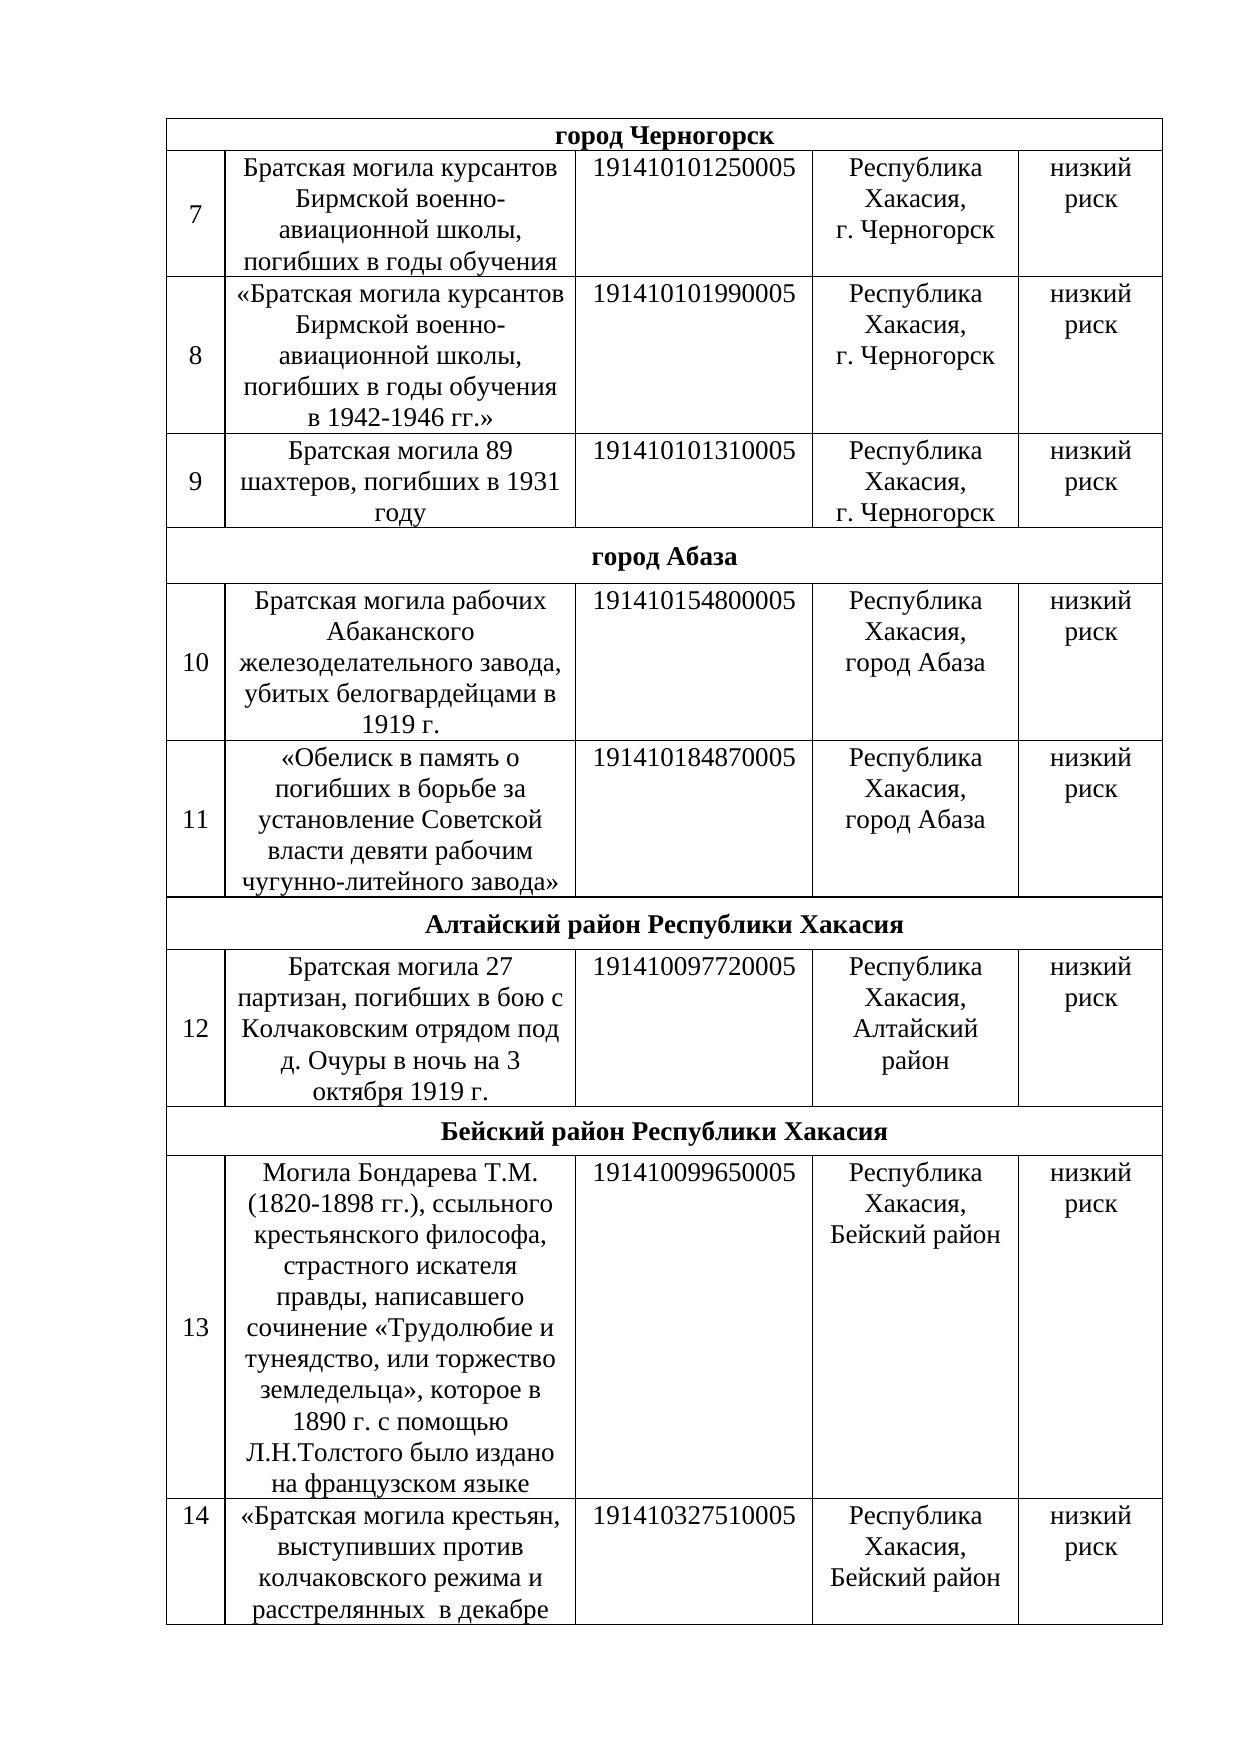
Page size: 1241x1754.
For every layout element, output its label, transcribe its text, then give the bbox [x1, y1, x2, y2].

table_cell низкий риск [1019, 741, 1162, 896]
table_cell Бейский район Республики Хакасия [167, 1107, 1162, 1154]
table_cell низкий риск [1019, 950, 1162, 1106]
table_cell «Обелиск в память о погибших в борьбе за установление Советской власти девяти рабочим чугунно-литейного завода» [226, 741, 575, 896]
table_cell 191410184870005 [576, 741, 812, 896]
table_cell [813, 1499, 1018, 1624]
table_cell 9 [167, 434, 224, 527]
table_cell 8 [167, 277, 224, 433]
table_cell 191410099650005 [576, 1156, 812, 1498]
table_cell Братская могила 27 партизан, погибших в бою с Колчаковским отрядом под д. Очуры в ночь на 3 октября 1919 г. [226, 950, 575, 1106]
table_cell низкий риск [1019, 277, 1162, 433]
table_cell 13 [167, 1156, 224, 1498]
table_cell Братская могила рабочих Абаканского железоделательного завода, убитых белогвардейцами в 1919 г. [226, 584, 575, 740]
table_cell низкий риск [1019, 584, 1162, 740]
table_cell 12 [167, 950, 224, 1106]
table_cell низкий риск [1019, 1156, 1162, 1498]
table_cell Республика Хакасия, город Абаза [813, 584, 1018, 740]
table_cell 191410101250005 [576, 151, 812, 276]
table_cell «Братская могила курсантов Бирмской военно-авиационной школы, погибших в годы обучения в 1942-1946 гг.» [226, 277, 575, 433]
table_cell Могила Бондарева Т.М. (1820-1898 гг.), ссыльного крестьянского философа, страстного искателя правды, написавшего сочинение «Трудолюбие и тунеядство, или торжество земледельца», которое в 1890 г. с помощью Л.Н.Толстого было издано на французском языке [226, 1156, 575, 1498]
table_cell Алтайский район Республики Хакасия [167, 898, 1162, 949]
table_cell 14 [167, 1499, 224, 1624]
table_cell 191410327510005 [576, 1499, 812, 1624]
table_cell низкий риск [1019, 1499, 1162, 1624]
table_cell 7 [167, 151, 224, 276]
table_cell город Черногорск [167, 119, 1162, 150]
table_cell Республика Хакасия, г. Черногорск [813, 151, 1018, 276]
table_cell Республика Хакасия, Бейский район [813, 1156, 1018, 1498]
table_cell 191410097720005 [576, 950, 812, 1106]
table_cell 11 [167, 741, 224, 896]
table_cell 191410101310005 [576, 434, 812, 527]
table_cell низкий риск [1019, 151, 1162, 276]
table_cell 191410154800005 [576, 584, 812, 740]
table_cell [226, 1499, 575, 1624]
table_cell низкий риск [1019, 434, 1162, 527]
table_cell Республика Хакасия, город Абаза [813, 741, 1018, 896]
table_cell Братская могила курсантов Бирмской военно-авиационной школы, погибших в годы обучения [226, 151, 575, 276]
table_cell Республика Хакасия, г. Черногорск [813, 434, 1018, 527]
table_cell 191410101990005 [576, 277, 812, 433]
table_cell Братская могила 89 шахтеров, погибших в 1931 году [226, 434, 575, 527]
table_cell город Абаза [167, 528, 1162, 583]
table_cell Республика Хакасия, Алтайский район [813, 950, 1018, 1106]
table_cell Республика Хакасия, г. Черногорск [813, 277, 1018, 433]
table_cell 10 [167, 584, 224, 740]
